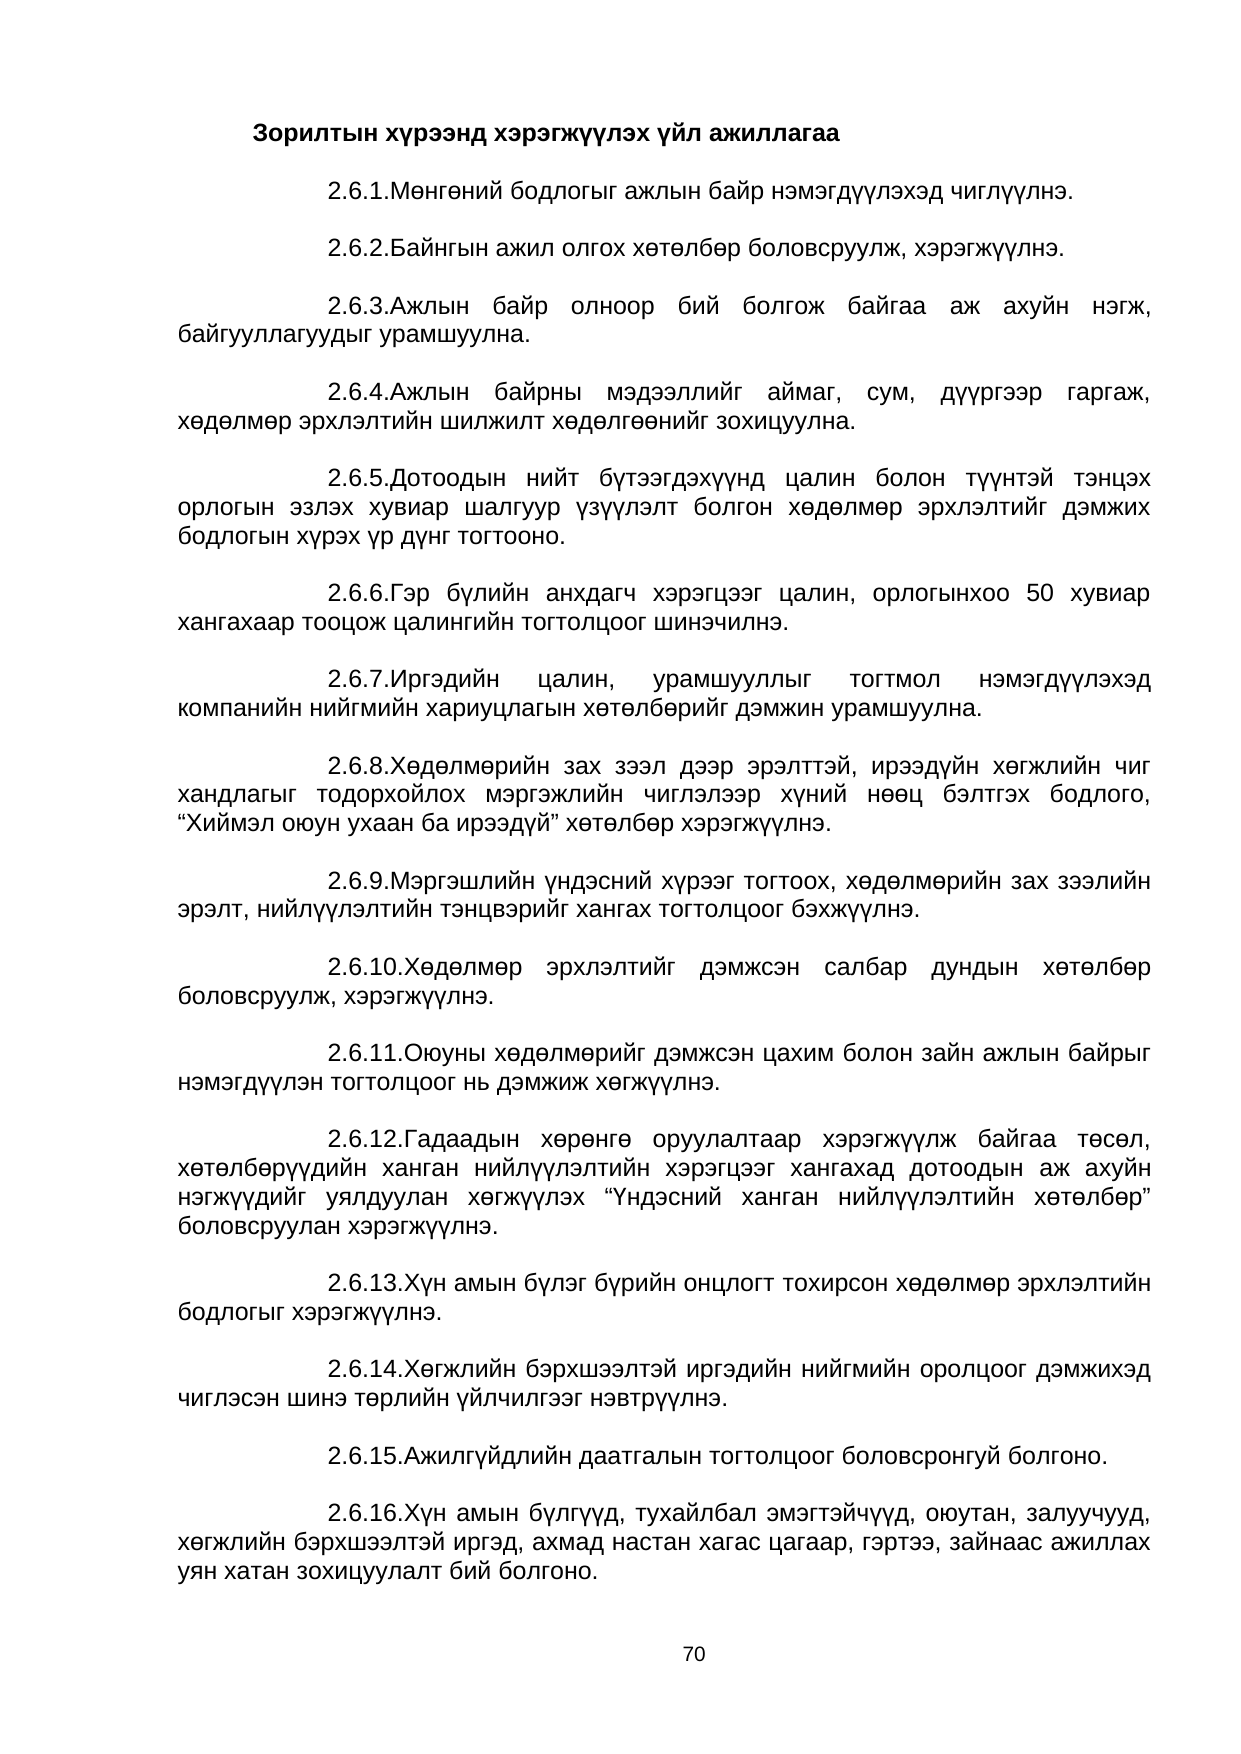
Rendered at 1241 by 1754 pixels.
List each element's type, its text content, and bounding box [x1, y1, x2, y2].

text 2.6.2.Байнгын ажил олгох хөтөлбөр боловсруулж, хэрэгжүүлнэ. [177, 233, 1152, 262]
text 2.6.16.Хүн амын бүлгүүд, тухайлбал эмэгтэйчүүд, оюутан, залуучууд, хөгжлийн бэрхшээлтэй иргэд, ахмад настан хагас цагаар, гэртээ, зайнаас ажиллах уян хатан зохицуулалт бий болгоно. [177, 1498, 1152, 1584]
text 2.6.4.Ажлын байрны мэдээллийг аймаг, сум, дүүргээр гаргаж, хөдөлмөр эрхлэлтийн шилжилт хөдөлгөөнийг зохицуулна. [177, 377, 1152, 434]
text 2.6.7.Иргэдийн цалин, урамшууллыг тогтмол нэмэгдүүлэхэд компанийн нийгмийн хариуцлагын хөтөлбөрийг дэмжин урамшуулна. [177, 664, 1152, 722]
text 2.6.13.Хүн амын бүлэг бүрийн онцлогт тохирсон хөдөлмөр эрхлэлтийн бодлогыг хэрэгжүүлнэ. [177, 1268, 1152, 1326]
text 2.6.14.Хөгжлийн бэрхшээлтэй иргэдийн нийгмийн оролцоог дэмжихэд чиглэсэн шинэ төрлийн үйлчилгээг нэвтрүүлнэ. [177, 1354, 1152, 1412]
text 2.6.6.Гэр бүлийн анхдагч хэрэгцээг цалин, орлогынхоо 50 хувиар хангахаар тооцож цалингийн тогтолцоог шинэчилнэ. [177, 578, 1152, 636]
text Зорилтын хүрээнд хэрэгжүүлэх үйл ажиллагаа [177, 118, 1152, 147]
text 2.6.10.Хөдөлмөр эрхлэлтийг дэмжсэн салбар дундын хөтөлбөр боловсруулж, хэрэгжүүлнэ. [177, 952, 1152, 1009]
text 2.6.9.Мэргэшлийн үндэсний хүрээг тогтоох, хөдөлмөрийн зах зээлийн эрэлт, нийлүүлэлтийн тэнцвэрийг хангах тогтолцоог бэхжүүлнэ. [177, 866, 1152, 923]
text 2.6.1.Мөнгөний бодлогыг ажлын байр нэмэгдүүлэхэд чиглүүлнэ. [177, 176, 1152, 204]
text 2.6.3.Ажлын байр олноор бий болгож байгаа аж ахуйн нэгж, байгууллагуудыг урамшуулна. [177, 291, 1152, 348]
text 2.6.11.Оюуны хөдөлмөрийг дэмжсэн цахим болон зайн ажлын байрыг нэмэгдүүлэн тогтолцоог нь дэмжиж хөгжүүлнэ. [177, 1038, 1152, 1096]
text 2.6.15.Ажилгүйдлийн даатгалын тогтолцоог боловсронгуй болгоно. [177, 1441, 1152, 1469]
text 2.6.5.Дотоодын нийт бүтээгдэхүүнд цалин болон түүнтэй тэнцэх орлогын эзлэх хувиар шалгуур үзүүлэлт болгон хөдөлмөр эрхлэлтийг дэмжих бодлогын хүрэх үр дүнг тогтооно. [177, 463, 1152, 549]
text 2.6.12.Гадаадын хөрөнгө оруулалтаар хэрэгжүүлж байгаа төсөл, хөтөлбөрүүдийн ханган нийлүүлэлтийн хэрэгцээг хангахад дотоодын аж ахуйн нэгжүүдийг уялдуулан хөгжүүлэх “Үндэсний ханган нийлүүлэлтийн хөтөлбөр” боловсруулан хэрэгжүүлнэ. [177, 1124, 1152, 1239]
text 2.6.8.Хөдөлмөрийн зах зээл дээр эрэлттэй, ирээдүйн хөгжлийн чиг хандлагыг тодорхойлох мэргэжлийн чиглэлээр хүний нөөц бэлтгэх бодлого, “Хиймэл оюун ухаан ба ирээдүй” хөтөлбөр хэрэгжүүлнэ. [177, 751, 1152, 837]
